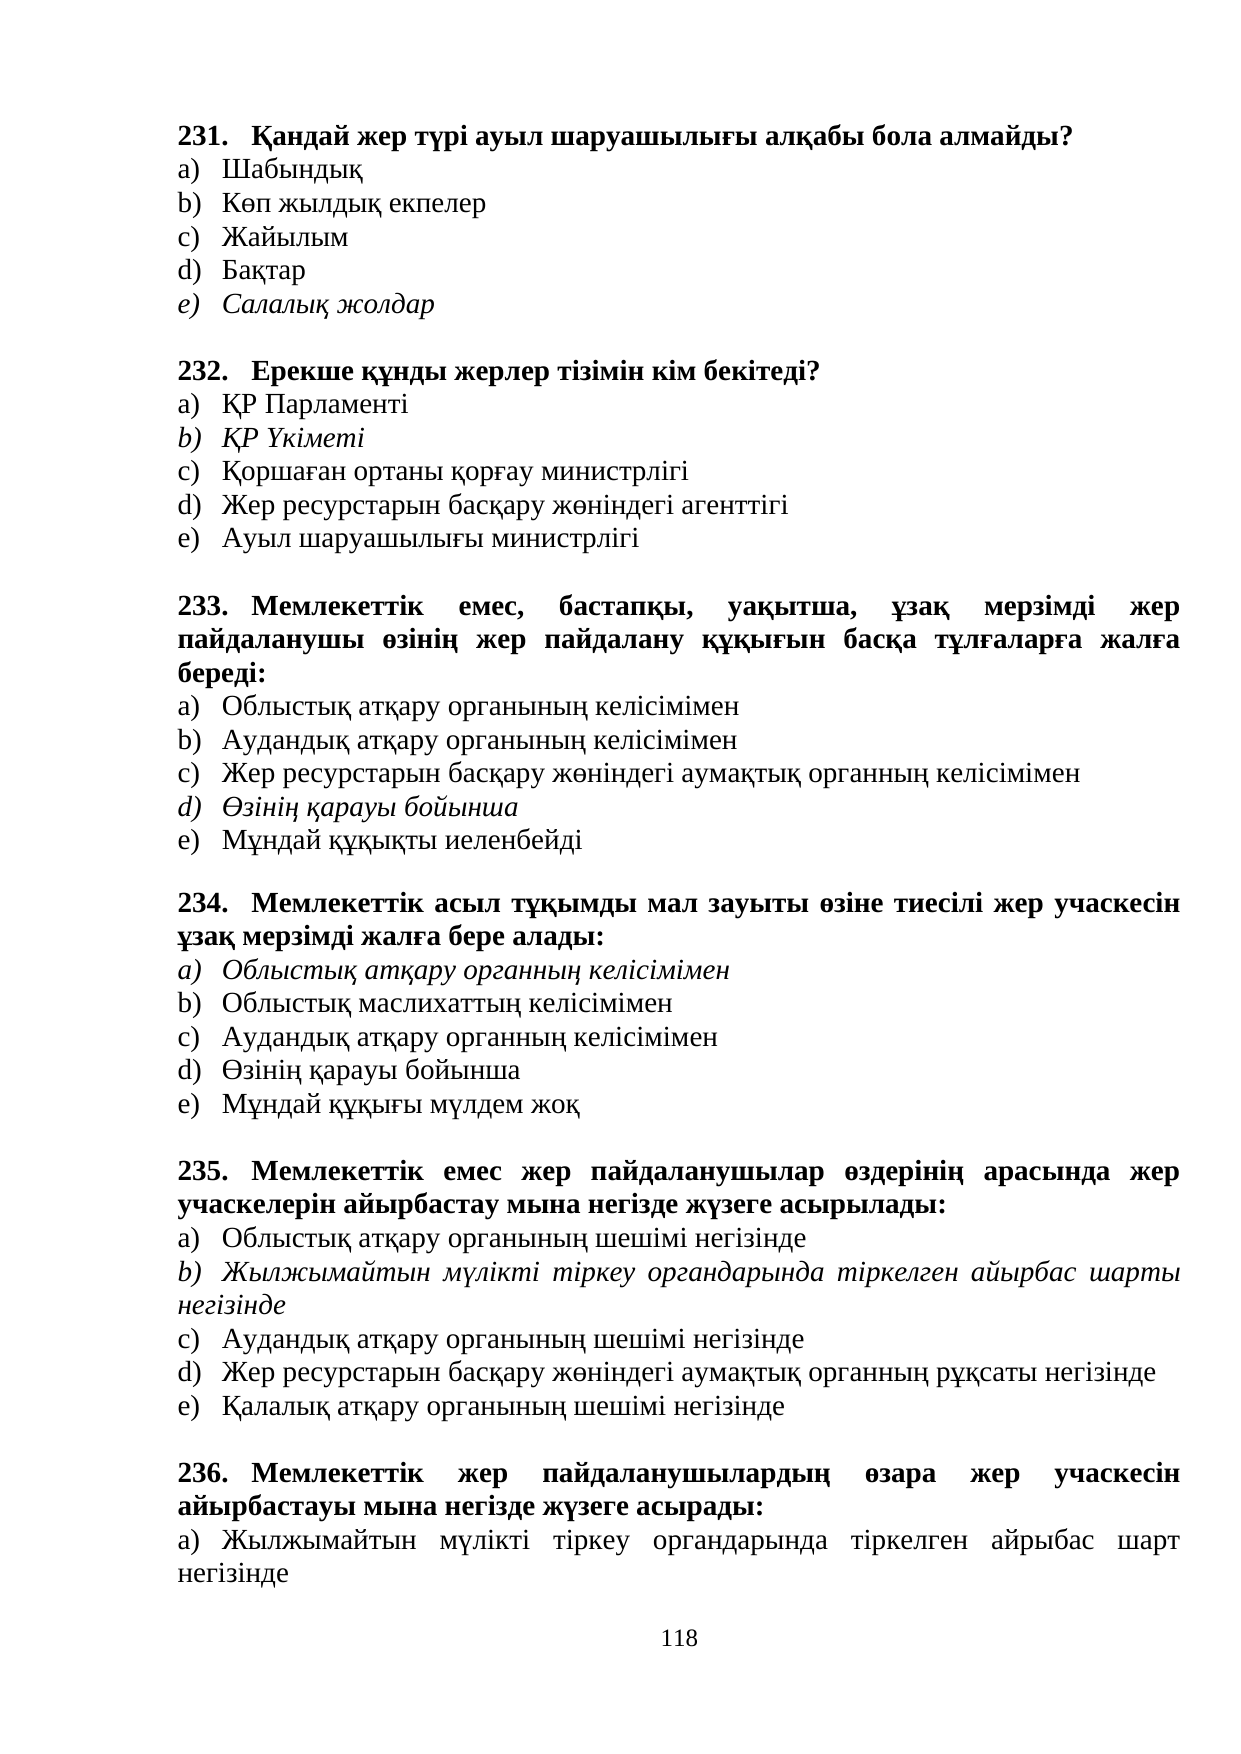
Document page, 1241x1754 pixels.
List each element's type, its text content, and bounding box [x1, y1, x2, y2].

list Облыстық маслихаттың келiсiмiмен [177, 985, 1181, 1019]
list Облыстық атқару органының шешiмi негiзiнде [177, 1220, 1181, 1254]
list ҚР Парламентi [177, 386, 1181, 420]
list Облыстық атқару органының келiсiмiмен [177, 688, 1181, 722]
list Облыстық атқару органның келiсiмiмен [177, 952, 1181, 985]
list Бақтар [177, 252, 1181, 286]
list Салалық жолдар [177, 286, 1181, 319]
list Қандай жер түрi ауыл шаруашылығы алқабы бола алмайды? [177, 118, 1181, 152]
list ҚР Үкiметi [177, 420, 1181, 453]
list Жер ресурстарын басқару жөнiндегi аумақтық органның рұқсаты негiзiнде [177, 1354, 1181, 1388]
list Жер ресурстарын басқару жөнiндегi аумақтық органның келiсiмiмен [177, 755, 1181, 789]
list Мемлекеттiк жер пайдаланушылардың өзара жер учаскесiн айырбастауы мына негiзде жүзеге асырады: [177, 1455, 1181, 1522]
list Аудандық атқару органның келiсiмiмен [177, 1019, 1181, 1052]
list Мұндай құқығы мүлдем жоқ [177, 1086, 1181, 1119]
list Мұндай құқықты иеленбейдi [177, 822, 1181, 856]
list Жылжымайтын мүлiктi тiркеу органдарында тiркелген айырбас шарты негiзiнде [177, 1254, 1181, 1321]
list Ерекше құнды жерлер тiзiмiн кiм бекiтедi? [177, 353, 1181, 386]
list Қоршаған ортаны қорғау министрлiгi [177, 453, 1181, 487]
list Шабындық [177, 152, 1181, 185]
list Жайылым [177, 219, 1181, 252]
list Аудандық атқару органының келiсiмiмен [177, 722, 1181, 755]
list Қалалық атқару органының шешiмi негiзiнде [177, 1388, 1181, 1421]
list Мемлекеттiк асыл тұқымды мал зауыты өзiне тиесiлi жер учаскесiн ұзақ мерзiмдi жалға бере алады: [177, 885, 1181, 952]
list Көп жылдық екпелер [177, 185, 1181, 219]
list Ауыл шаруашылығы министрлiгi [177, 521, 1181, 554]
list Жылжымайтын мүлiктi тiркеу органдарында тiркелген айрыбас шарт негiзiнде [177, 1522, 1181, 1589]
list Мемлекеттiк емес, бастапқы, уақытша, ұзақ мерзiмдi жер пайдаланушы өзiнiң жер пайдалану құқығын басқа тұлғаларға жалға бередi: [177, 588, 1181, 688]
list Өзiнiң қарауы бойынша [177, 1052, 1181, 1086]
list Өзiнiң қарауы бойынша [177, 789, 1181, 822]
list Мемлекеттiк емес жер пайдаланушылар өздерiнiң арасында жер учаскелерiн айырбастау мына негiзде жүзеге асырылады: [177, 1153, 1181, 1220]
list Аудандық атқару органының шешiмi негiзiнде [177, 1321, 1181, 1354]
list Жер ресурстарын басқару жөнiндегi агенттiгi [177, 487, 1181, 521]
